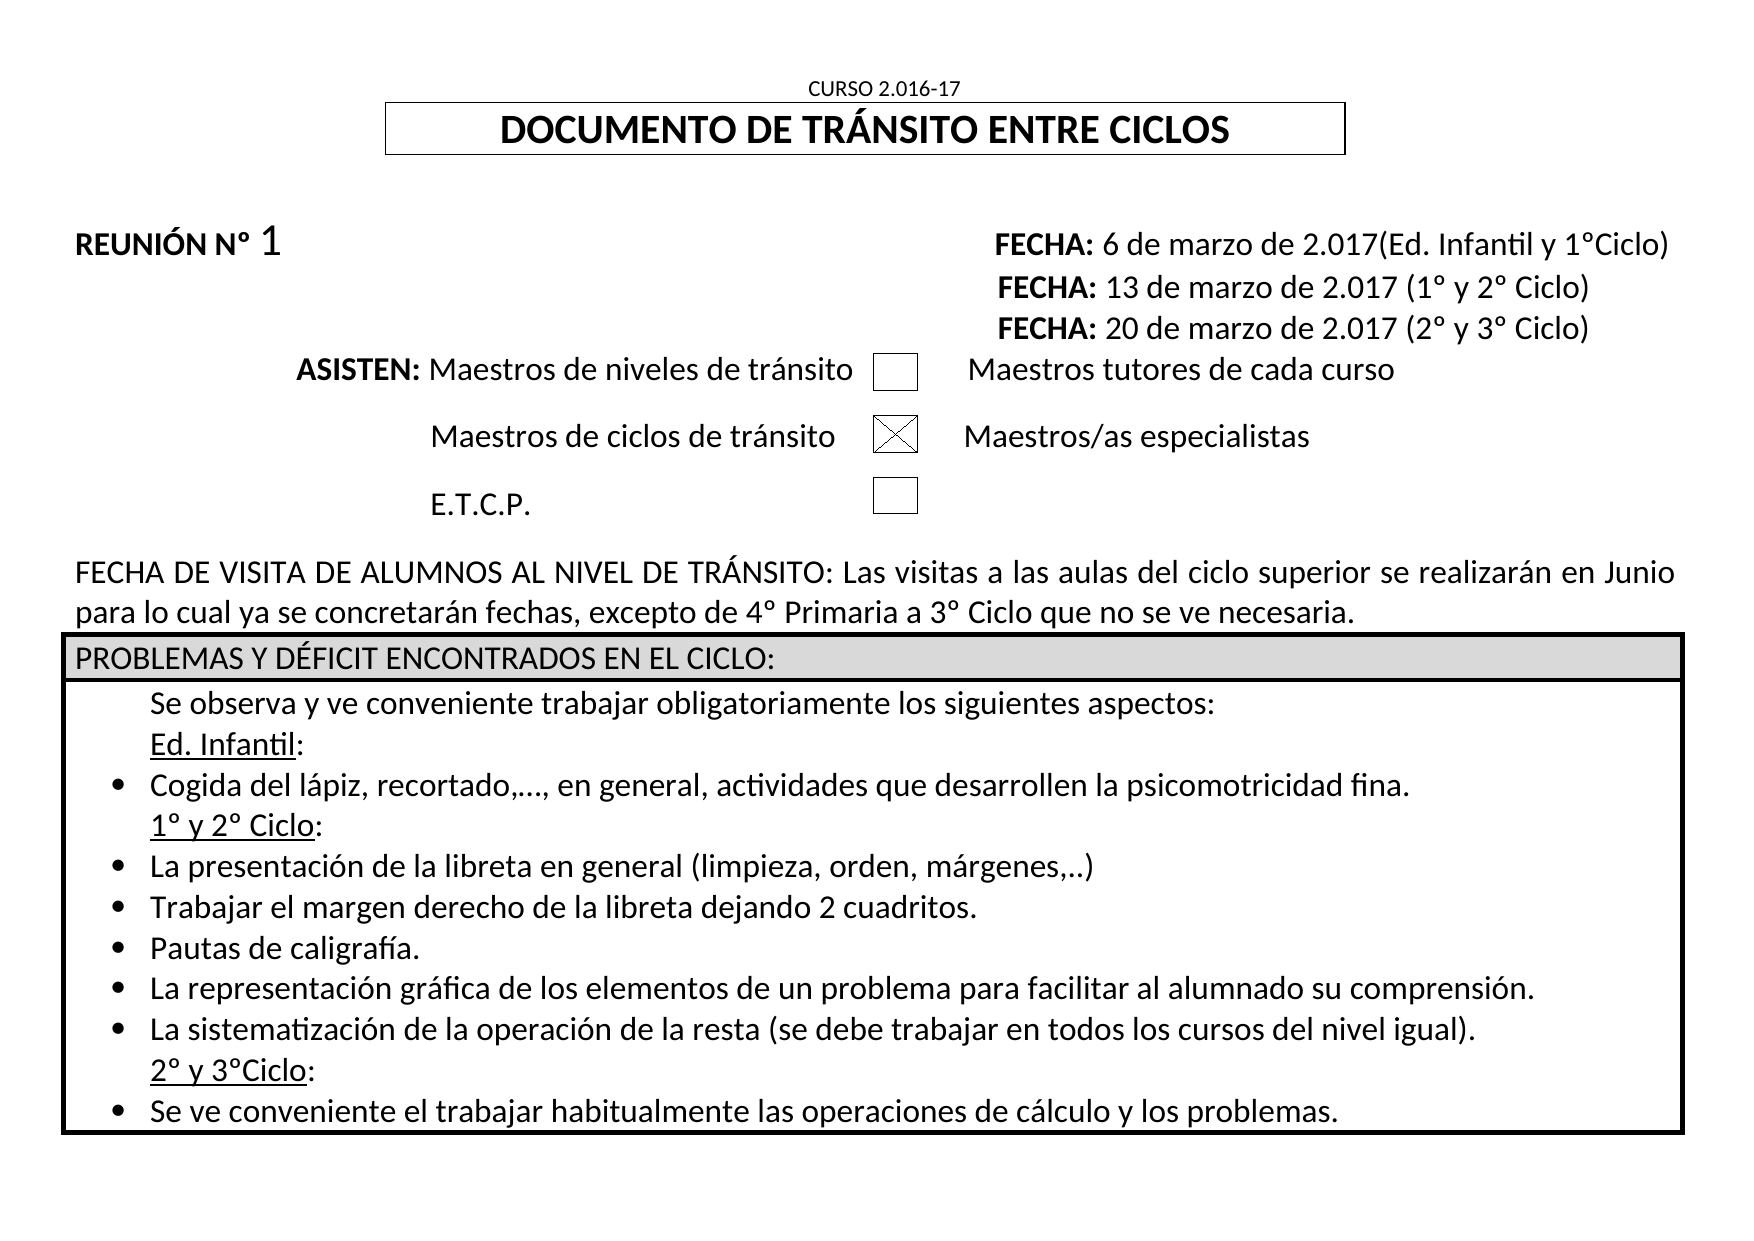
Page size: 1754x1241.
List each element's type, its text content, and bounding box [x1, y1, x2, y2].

text FECHA: 20 de marzo de 2.017 (2º y 3º Ciclo) [75, 307, 1679, 348]
text E.T.C.P. [75, 483, 1679, 524]
text REUNIÓN Nº 1 FECHA: 6 de marzo de 2.017(Ed. Infantil y 1ºCiclo) [75, 211, 1679, 266]
text FECHA: 13 de marzo de 2.017 (1º y 2º Ciclo) [75, 266, 1679, 307]
table_header DOCUMENTO DE TRÁNSITO ENTRE CICLOS [386, 103, 1344, 154]
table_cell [66, 682, 1680, 1130]
text FECHA DE VISITA DE ALUMNOS AL NIVEL DE TRÁNSITO: Las visitas a las aulas del ciclo superior se realizarán en Junio para lo cual ya se concretarán fechas, excepto de 4º Primaria a 3º Ciclo que no se ve necesaria. [75, 551, 1679, 632]
text ASISTEN: Maestros de niveles de tránsito Maestros tutores de cada curso [75, 348, 1679, 389]
text Maestros de ciclos de tránsito Maestros/as especialistas [75, 416, 1679, 456]
table_header PROBLEMAS Y DÉFICIT ENCONTRADOS EN EL CICLO: [66, 637, 1680, 678]
